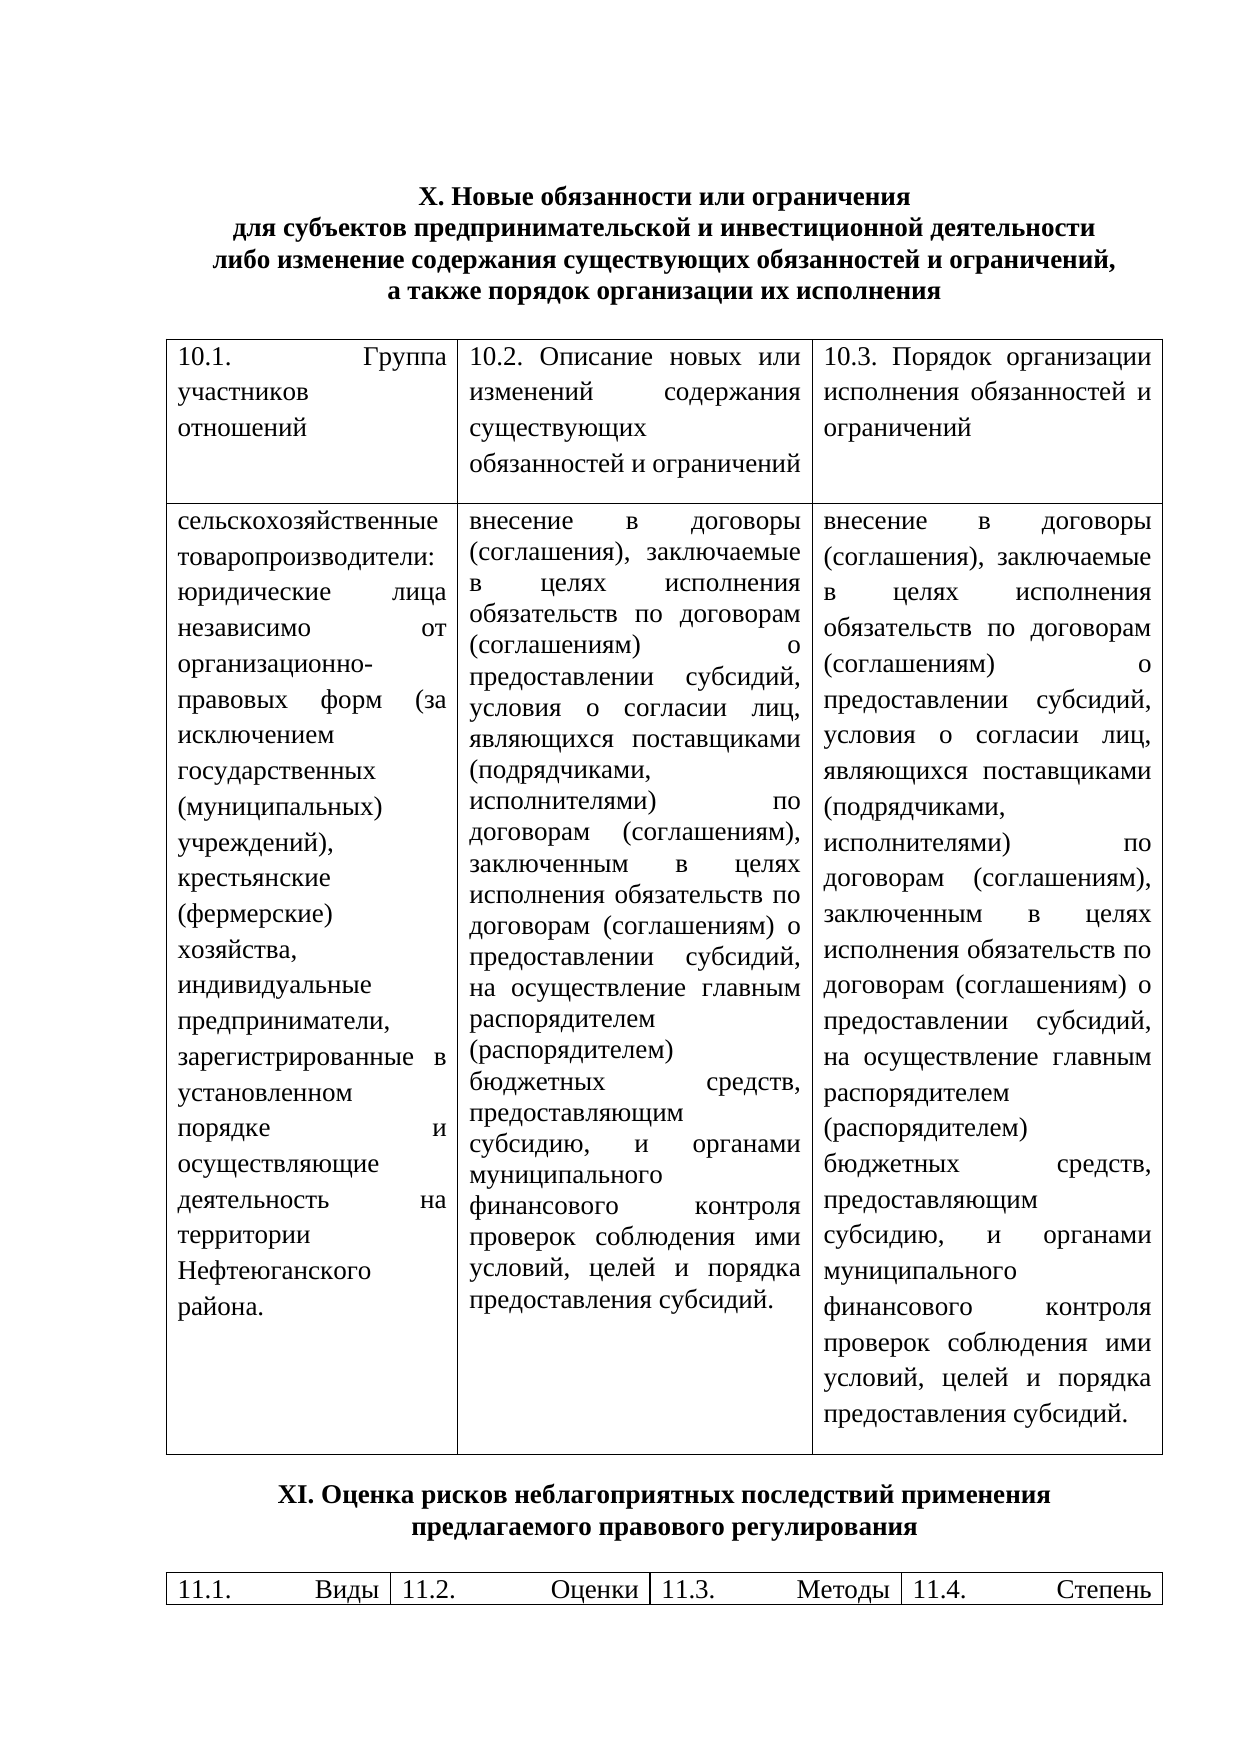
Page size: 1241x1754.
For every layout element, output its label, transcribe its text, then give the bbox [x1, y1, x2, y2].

table_cell внесение в договоры (соглашения), заключаемые в целях исполнения обязательств по договорам (соглашениям) о предоставлении субсидий, условия о согласии лиц, являющихся поставщиками (подрядчиками, исполнителями) по договорам (соглашениям), заключенным в целях исполнения обязательств по договорам (соглашениям) о предоставлении субсидий, на осуществление главным распорядителем (распорядителем) бюджетных средств, предоставляющим субсидию, и органами муниципального финансового контроля проверок соблюдения ими условий, целей и порядка предоставления субсидий. [458, 504, 812, 1453]
text X. Новые обязанности или ограничения [177, 180, 1152, 212]
table_cell внесение в договоры (соглашения), заключаемые в целях исполнения обязательств по договорам (соглашениям) о предоставлении субсидий, условия о согласии лиц, являющихся поставщиками (подрядчиками, исполнителями) по договорам (соглашениям), заключенным в целях исполнения обязательств по договорам (соглашениям) о предоставлении субсидий, на осуществление главным распорядителем (распорядителем) бюджетных средств, предоставляющим субсидию, и органами муниципального финансового контроля проверок соблюдения ими условий, целей и порядка предоставления субсидий. [813, 504, 1162, 1453]
table_header 10.1. Группа участников отношений [167, 340, 457, 503]
text предлагаемого правового регулирования [177, 1510, 1152, 1541]
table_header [902, 1573, 1162, 1604]
table_header 11.1. Виды рисков [167, 1573, 390, 1604]
table_header 10.2. Описание новых или изменений содержания существующих обязанностей и ограничений [458, 340, 812, 503]
table_header 10.3. Порядок организации исполнения обязанностей и ограничений [813, 340, 1162, 503]
table_cell сельскохозяйственные товаропроизводители: юридические лица независимо от организационно-правовых форм (за исключением государственных (муниципальных) учреждений), крестьянские (фермерские) хозяйства, индивидуальные предприниматели, зарегистрированные в установленном порядке и осуществляющие деятельность на территории Нефтеюганского района. [167, 504, 457, 1453]
text либо изменение содержания существующих обязанностей и ограничений, [177, 243, 1152, 274]
text XI. Оценка рисков неблагоприятных последствий применения [177, 1479, 1152, 1510]
text а также порядок организации их исполнения [177, 274, 1152, 305]
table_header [391, 1573, 649, 1604]
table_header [651, 1573, 901, 1604]
text для субъектов предпринимательской и инвестиционной деятельности [177, 212, 1152, 243]
